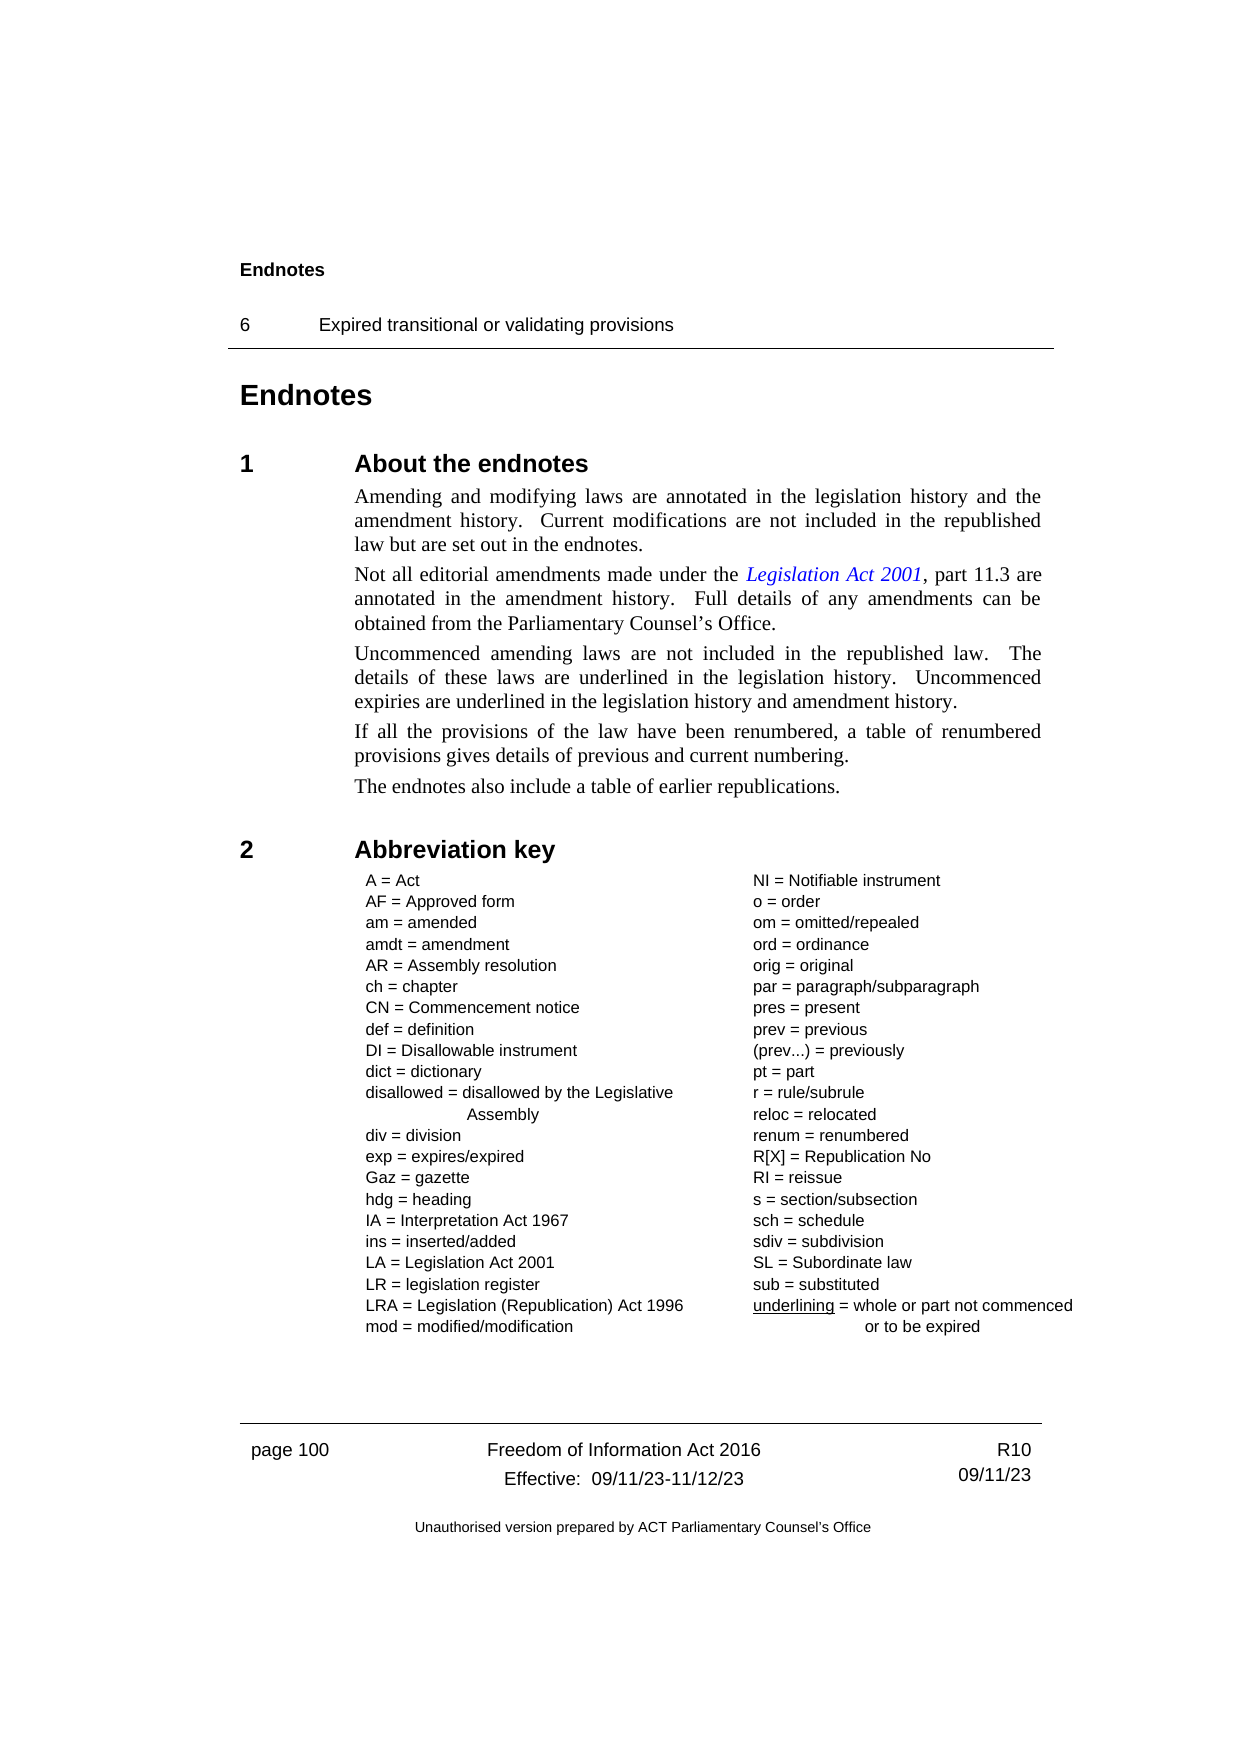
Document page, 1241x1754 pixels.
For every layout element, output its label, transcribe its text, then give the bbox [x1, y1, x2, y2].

text Endnotes [239, 378, 1042, 411]
table_cell mod = modified/modification [354, 1315, 742, 1336]
text 1 About the endnotes [239, 449, 1042, 478]
table_cell RI = reissue [742, 1166, 1122, 1187]
table_cell orig = original [742, 954, 1122, 975]
table_cell LA = Legislation Act 2001 [354, 1251, 742, 1272]
table_cell pres = present [742, 996, 1122, 1017]
table_cell SL = Subordinate law [742, 1251, 1122, 1272]
table_cell om = omitted/repealed [742, 911, 1122, 932]
table_cell LRA = Legislation (Republication) Act 1996 [354, 1294, 742, 1315]
table_cell Assembly [354, 1103, 742, 1124]
table_cell R[X] = Republication No [742, 1145, 1122, 1166]
table_cell am = amended [354, 911, 742, 932]
table_cell Gaz = gazette [354, 1166, 742, 1187]
table_header NI = Notifiable instrument [742, 869, 1122, 890]
table_cell s = section/subsection [742, 1188, 1122, 1209]
table_cell ins = inserted/added [354, 1230, 742, 1251]
table_cell hdg = heading [354, 1188, 742, 1209]
table_cell dict = dictionary [354, 1060, 742, 1081]
table_cell DI = Disallowable instrument [354, 1039, 742, 1060]
table_cell AF = Approved form [354, 890, 742, 911]
table_cell sub = substituted [742, 1273, 1122, 1294]
table_cell par = paragraph/subparagraph [742, 975, 1122, 996]
text Not all editorial amendments made under the Legislation Act 2001, part 11.3 are annotated in the amendment history. Full details of any amendments can be obtained from the Parliamentary Counsel’s Office. [354, 562, 1042, 634]
table_cell (prev...) = previously [742, 1039, 1122, 1060]
table_cell def = definition [354, 1018, 742, 1039]
table_cell IA = Interpretation Act 1967 [354, 1209, 742, 1230]
table_cell underlining = whole or part not commenced [742, 1294, 1122, 1315]
table_cell LR = legislation register [354, 1273, 742, 1294]
table_cell exp = expires/expired [354, 1145, 742, 1166]
table_cell ch = chapter [354, 975, 742, 996]
table_cell ord = ordinance [742, 933, 1122, 954]
table_cell sdiv = subdivision [742, 1230, 1122, 1251]
text The endnotes also include a table of earlier republications. [354, 773, 1042, 798]
text Uncommenced amending laws are not included in the republished law. The details of these laws are underlined in the legislation history. Uncommenced expiries are underlined in the legislation history and amendment history. [354, 641, 1042, 713]
table_cell prev = previous [742, 1018, 1122, 1039]
table_cell or to be expired [742, 1315, 1122, 1336]
table_cell sch = schedule [742, 1209, 1122, 1230]
table_cell reloc = relocated [742, 1103, 1122, 1124]
table_cell o = order [742, 890, 1122, 911]
table_cell r = rule/subrule [742, 1081, 1122, 1102]
text 2 Abbreviation key [239, 835, 1042, 864]
table_cell amdt = amendment [354, 933, 742, 954]
table_cell pt = part [742, 1060, 1122, 1081]
text Amending and modifying laws are annotated in the legislation history and the amendment history. Current modifications are not included in the republished law but are set out in the endnotes. [354, 484, 1042, 556]
table_cell renum = renumbered [742, 1124, 1122, 1145]
table_cell CN = Commencement notice [354, 996, 742, 1017]
table_cell AR = Assembly resolution [354, 954, 742, 975]
table_cell div = division [354, 1124, 742, 1145]
table_cell disallowed = disallowed by the Legislative [354, 1081, 742, 1102]
table_header A = Act [354, 869, 742, 890]
text If all the provisions of the law have been renumbered, a table of renumbered provisions gives details of previous and current numbering. [354, 719, 1042, 767]
